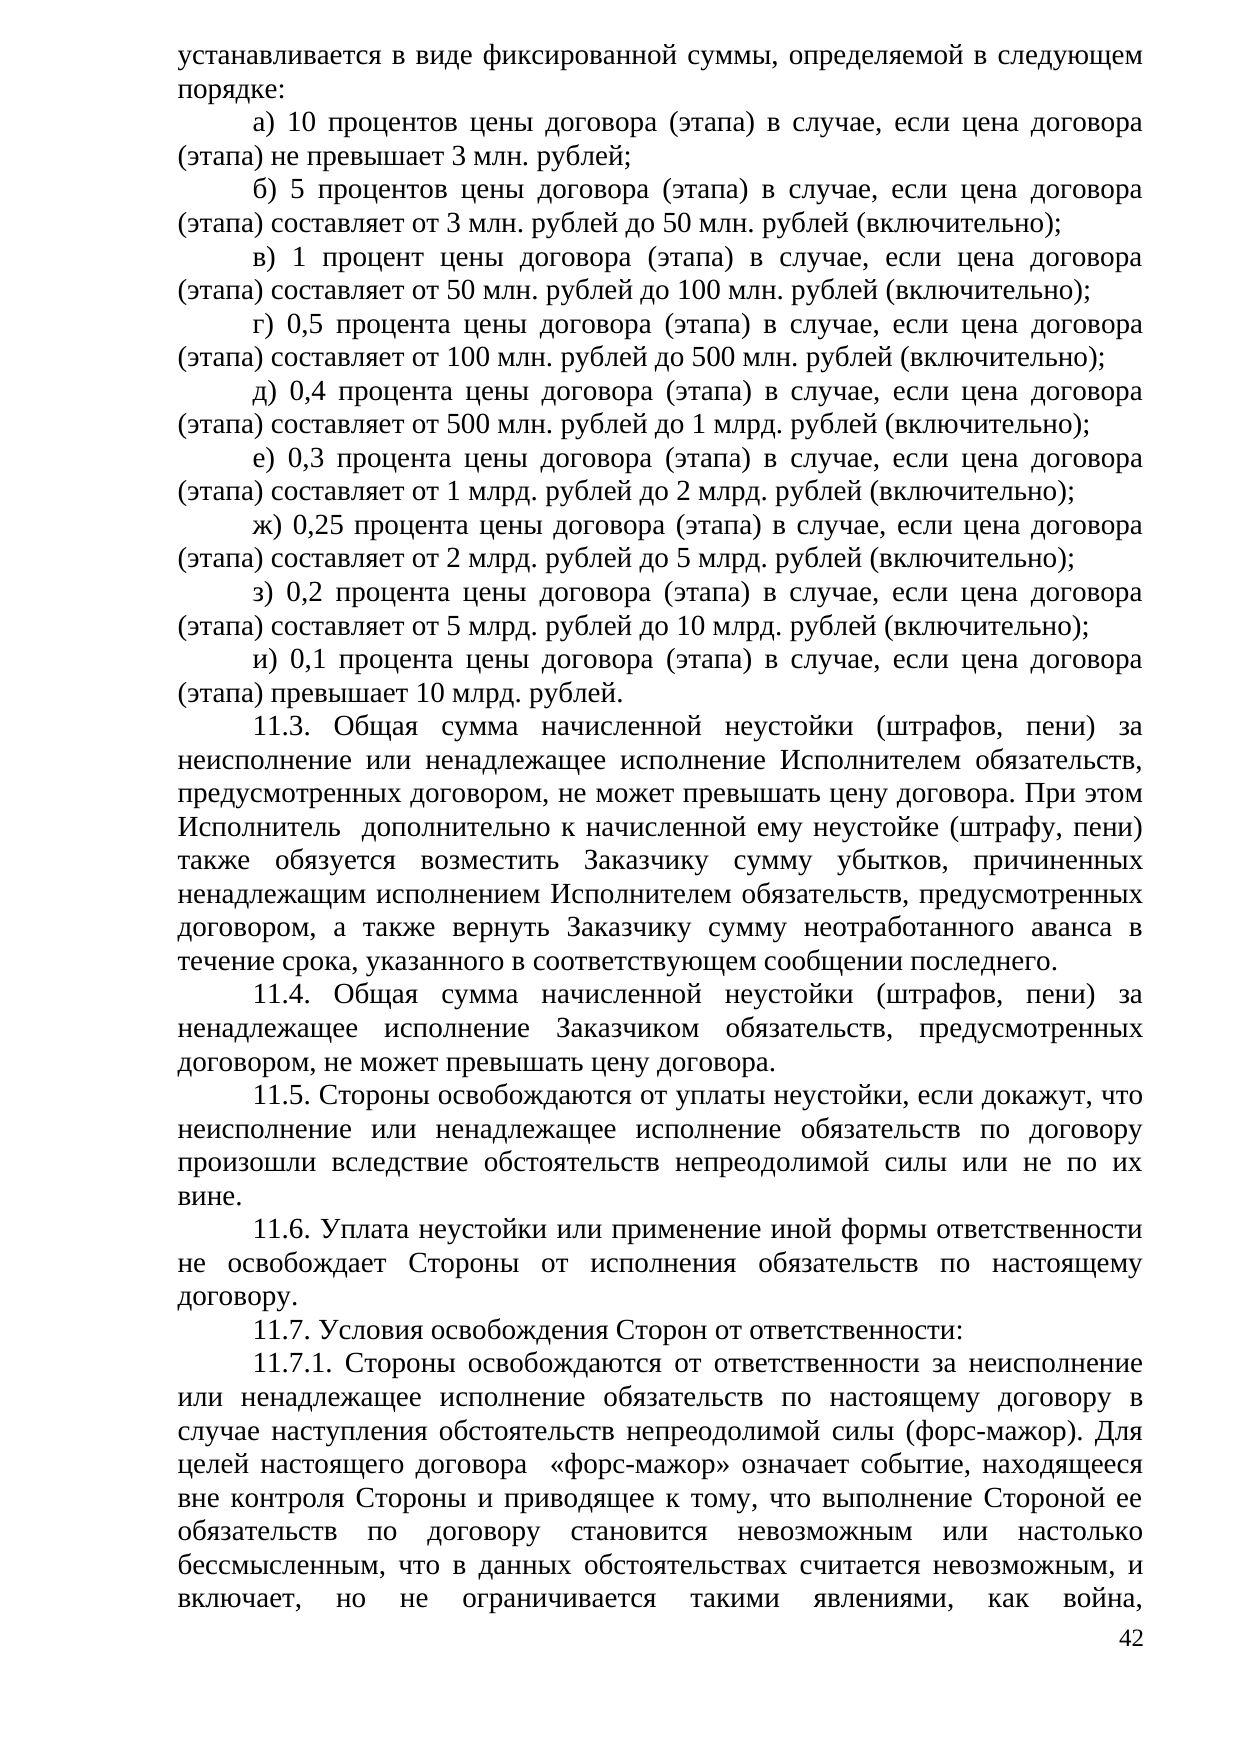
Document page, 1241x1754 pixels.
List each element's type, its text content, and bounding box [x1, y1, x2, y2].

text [177, 1346, 1144, 1614]
text в) 1 процент цены договора (этапа) в случае, если цена договора (этапа) составляет от 50 млн. рублей до 100 млн. рублей (включительно); [177, 239, 1144, 306]
text а) 10 процентов цены договора (этапа) в случае, если цена договора (этапа) не превышает 3 млн. рублей; [177, 104, 1144, 172]
text и) 0,1 процента цены договора (этапа) в случае, если цена договора (этапа) превышает 10 млрд. рублей. [177, 641, 1144, 708]
text 11.3. Общая сумма начисленной неустойки (штрафов, пени) за неисполнение или ненадлежащее исполнение Исполнителем обязательств, предусмотренных договором, не может превышать цену договора. При этом Исполнитель дополнительно к начисленной ему неустойке (штрафу, пени) также обязуется возместить Заказчику сумму убытков, причиненных ненадлежащим исполнением Исполнителем обязательств, предусмотренных договором, а также вернуть Заказчику сумму неотработанного аванса в течение срока, указанного в соответствующем сообщении последнего. [177, 708, 1144, 977]
text з) 0,2 процента цены договора (этапа) в случае, если цена договора (этапа) составляет от 5 млрд. рублей до 10 млрд. рублей (включительно); [177, 574, 1144, 641]
text 11.7. Условия освобождения Сторон от ответственности: [177, 1312, 1144, 1346]
text 11.5. Стороны освобождаются от уплаты неустойки, если докажут, что неисполнение или ненадлежащее исполнение обязательств по договору произошли вследствие обстоятельств непреодолимой силы или не по их вине. [177, 1077, 1144, 1211]
text ж) 0,25 процента цены договора (этапа) в случае, если цена договора (этапа) составляет от 2 млрд. рублей до 5 млрд. рублей (включительно); [177, 507, 1144, 574]
text б) 5 процентов цены договора (этапа) в случае, если цена договора (этапа) составляет от 3 млн. рублей до 50 млн. рублей (включительно); [177, 172, 1144, 239]
text 11.6. Уплата неустойки или применение иной формы ответственности не освобождает Стороны от исполнения обязательств по настоящему договору. [177, 1211, 1144, 1312]
text 11.4. Общая сумма начисленной неустойки (штрафов, пени) за ненадлежащее исполнение Заказчиком обязательств, предусмотренных договором, не может превышать цену договора. [177, 977, 1144, 1077]
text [177, 37, 1144, 104]
text е) 0,3 процента цены договора (этапа) в случае, если цена договора (этапа) составляет от 1 млрд. рублей до 2 млрд. рублей (включительно); [177, 440, 1144, 507]
text д) 0,4 процента цены договора (этапа) в случае, если цена договора (этапа) составляет от 500 млн. рублей до 1 млрд. рублей (включительно); [177, 373, 1144, 440]
text г) 0,5 процента цены договора (этапа) в случае, если цена договора (этапа) составляет от 100 млн. рублей до 500 млн. рублей (включительно); [177, 306, 1144, 373]
